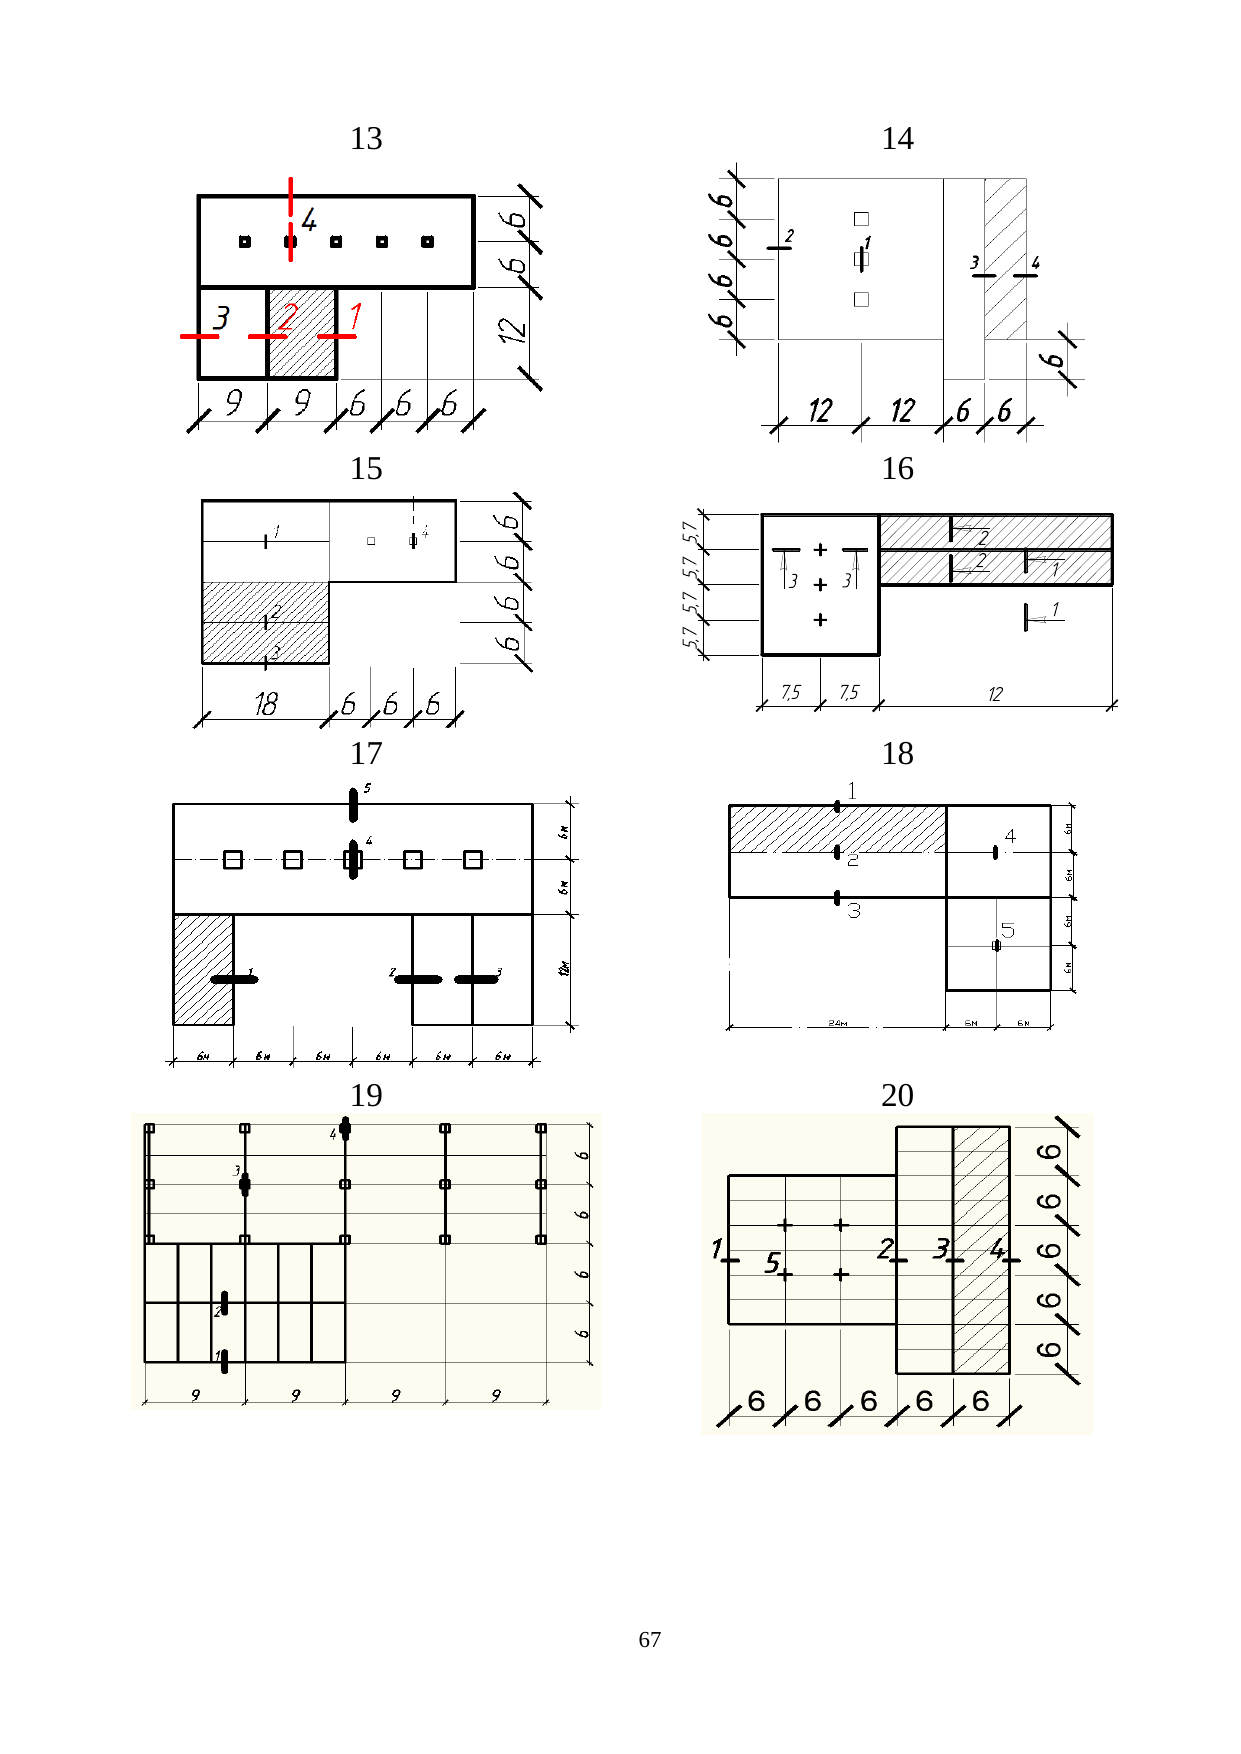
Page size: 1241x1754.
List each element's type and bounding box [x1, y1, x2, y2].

picture [130, 1113, 602, 1410]
picture [704, 771, 1091, 1062]
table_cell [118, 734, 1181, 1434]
picture [162, 156, 570, 449]
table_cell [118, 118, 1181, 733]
picture [191, 486, 541, 734]
picture [705, 156, 1090, 446]
picture [150, 771, 582, 1075]
picture [701, 1113, 1094, 1435]
